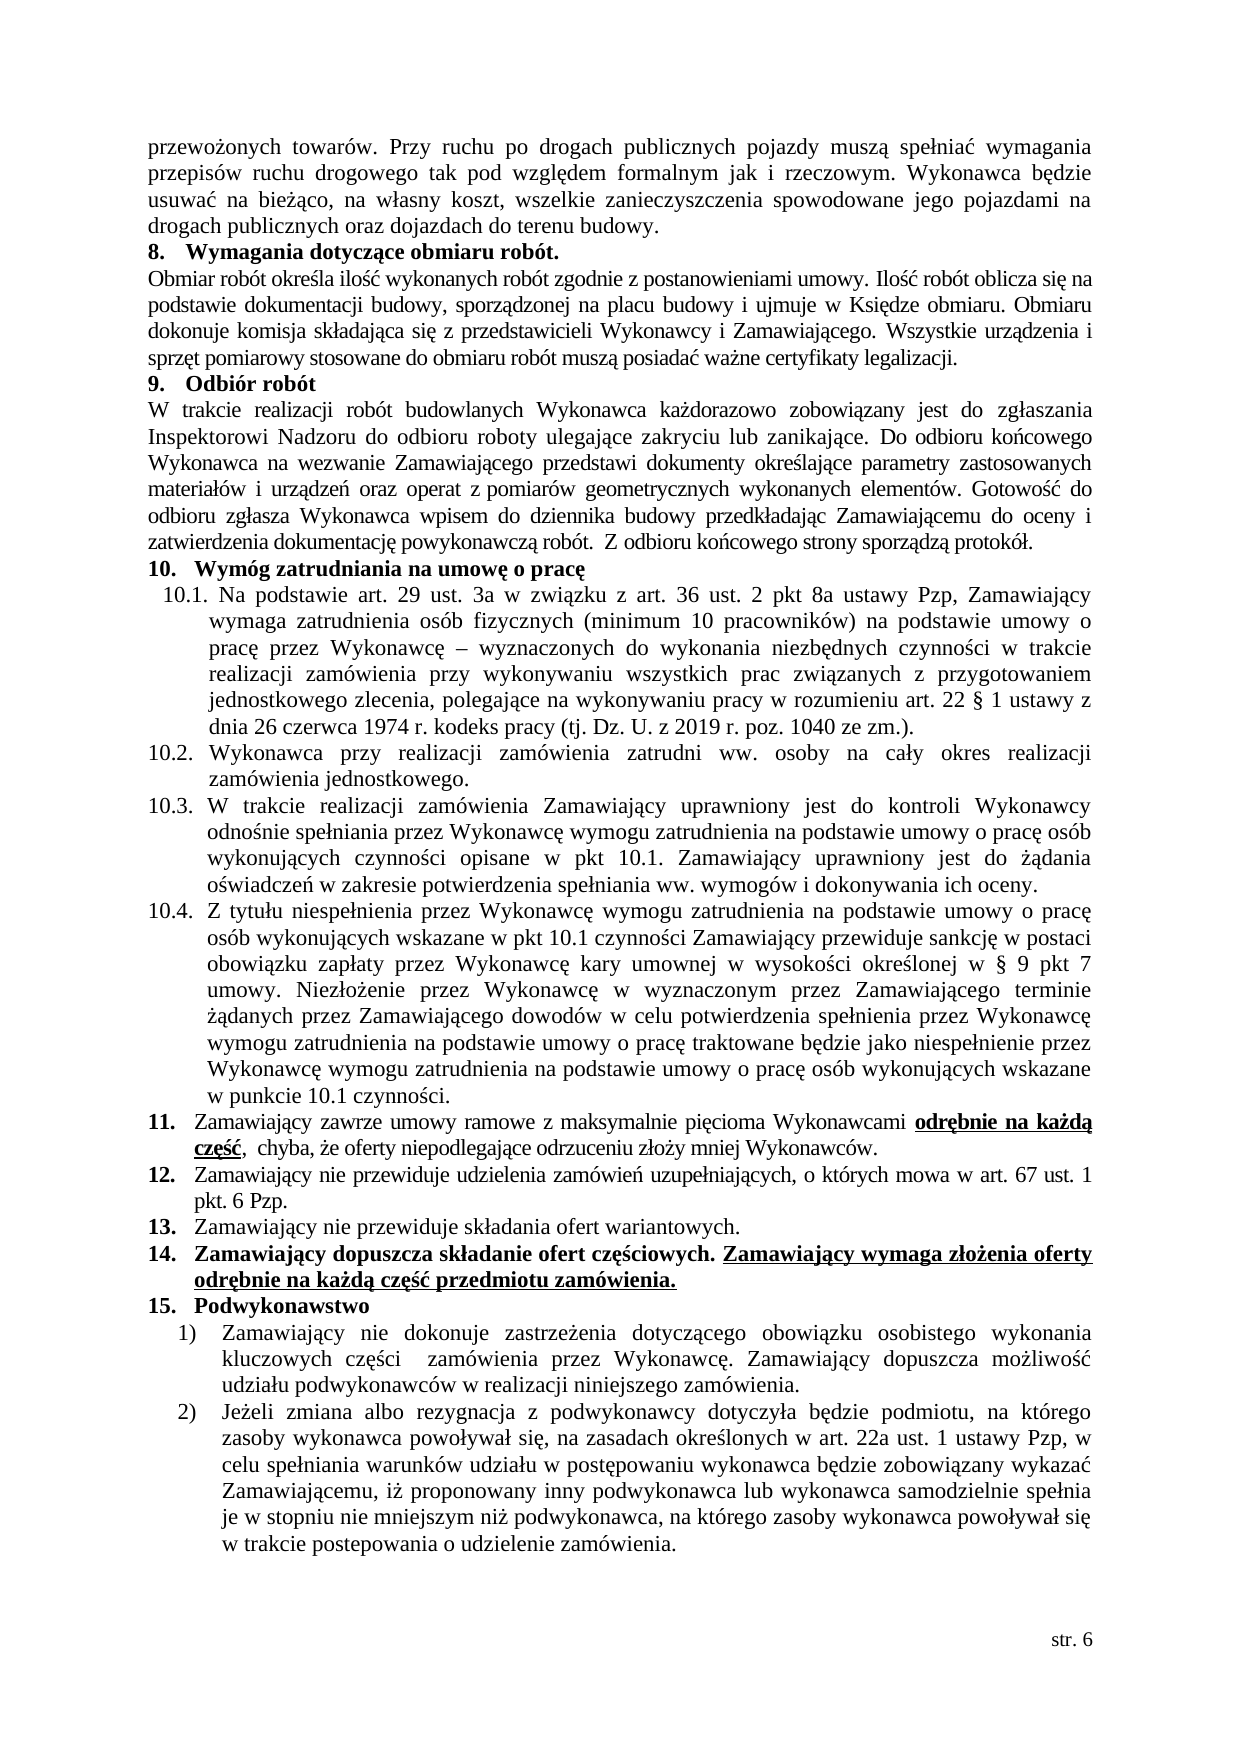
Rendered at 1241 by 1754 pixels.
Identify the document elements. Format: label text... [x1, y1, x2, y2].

list Zamawiający dopuszcza składanie ofert częściowych. Zamawiający wymaga złożenia oferty odrębnie na każdą część przedmiotu zamówienia. [148, 1240, 1093, 1292]
list Zamawiający nie przewiduje składania ofert wariantowych. [148, 1213, 1093, 1240]
list Zamawiający zawrze umowy ramowe z maksymalnie pięcioma Wykonawcami odrębnie na każdą część, chyba, że oferty niepodlegające odrzuceniu złoży mniej Wykonawców. [148, 1108, 1093, 1161]
list Odbiór robót [148, 370, 1093, 396]
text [148, 133, 1093, 238]
text Obmiar robót określa ilość wykonanych robót zgodnie z postanowieniami umowy. Ilość robót oblicza się na podstawie dokumentacji budowy, sporządzonej na placu budowy i ujmuje w Księdze obmiaru. Obmiaru dokonuje komisja składająca się z przedstawicieli Wykonawcy i Zamawiającego. Wszystkie urządzenia i sprzęt pomiarowy stosowane do obmiaru robót muszą posiadać ważne certyfikaty legalizacji. [148, 265, 1093, 370]
list Wymagania dotyczące obmiaru robót. [148, 238, 1093, 265]
list Z tytułu niespełnienia przez Wykonawcę wymogu zatrudnienia na podstawie umowy o pracę osób wykonujących wskazane w pkt 10.1 czynności Zamawiający przewiduje sankcję w postaci obowiązku zapłaty przez Wykonawcę kary umownej w wysokości określonej w § 9 pkt 7 umowy. Niezłożenie przez Wykonawcę w wyznaczonym przez Zamawiającego terminie żądanych przez Zamawiającego dowodów w celu potwierdzenia spełnienia przez Wykonawcę wymogu zatrudnienia na podstawie umowy o pracę traktowane będzie jako niespełnienie przez Wykonawcę wymogu zatrudnienia na podstawie umowy o pracę osób wykonujących wskazane w punkcie 10.1 czynności. [148, 897, 1093, 1108]
list Wykonawca przy realizacji zamówienia zatrudni ww. osoby na cały okres realizacji zamówienia jednostkowego. [148, 739, 1093, 792]
list Jeżeli zmiana albo rezygnacja z podwykonawcy dotyczyła będzie podmiotu, na którego zasoby wykonawca powoływał się, na zasadach określonych w art. 22a ust. 1 ustawy Pzp, w celu spełniania warunków udziału w postępowaniu wykonawca będzie zobowiązany wykazać Zamawiającemu, iż proponowany inny podwykonawca lub wykonawca samodzielnie spełnia je w stopniu nie mniejszym niż podwykonawca, na którego zasoby wykonawca powoływał się w trakcie postepowania o udzielenie zamówienia. [177, 1398, 1093, 1556]
list Na podstawie art. 29 ust. 3a w związku z art. 36 ust. 2 pkt 8a ustawy Pzp, Zamawiający wymaga zatrudnienia osób fizycznych (minimum 10 pracowników) na podstawie umowy o pracę przez Wykonawcę – wyznaczonych do wykonania niezbędnych czynności w trakcie realizacji zamówienia przy wykonywaniu wszystkich prac związanych z przygotowaniem jednostkowego zlecenia, polegające na wykonywaniu pracy w rozumieniu art. 22 § 1 ustawy z dnia 26 czerwca 1974 r. kodeks pracy (tj. Dz. U. z 2019 r. poz. 1040 ze zm.). [162, 581, 1093, 739]
text W trakcie realizacji robót budowlanych Wykonawca każdorazowo zobowiązany jest do zgłaszania Inspektorowi Nadzoru do odbioru roboty ulegające zakryciu lub zanikające. Do odbioru końcowego Wykonawca na wezwanie Zamawiającego przedstawi dokumenty określające parametry zastosowanych materiałów i urządzeń oraz operat z pomiarów geometrycznych wykonanych elementów. Gotowość do odbioru zgłasza Wykonawca wpisem do dziennika budowy przedkładając Zamawiającemu do oceny i zatwierdzenia dokumentację powykonawczą robót. Z odbioru końcowego strony sporządzą protokół. [148, 396, 1093, 554]
list W trakcie realizacji zamówienia Zamawiający uprawniony jest do kontroli Wykonawcy odnośnie spełniania przez Wykonawcę wymogu zatrudnienia na podstawie umowy o pracę osób wykonujących czynności opisane w pkt 10.1. Zamawiający uprawniony jest do żądania oświadczeń w zakresie potwierdzenia spełniania ww. wymogów i dokonywania ich oceny. [148, 792, 1093, 897]
list Podwykonawstwo [148, 1292, 1093, 1319]
list Wymóg zatrudniania na umowę o pracę [148, 554, 1093, 581]
list Zamawiający nie przewiduje udzielenia zamówień uzupełniających, o których mowa w art. 67 ust. 1 pkt. 6 Pzp. [148, 1161, 1093, 1213]
list Zamawiający nie dokonuje zastrzeżenia dotyczącego obowiązku osobistego wykonania kluczowych części zamówienia przez Wykonawcę. Zamawiający dopuszcza możliwość udziału podwykonawców w realizacji niniejszego zamówienia. [177, 1319, 1093, 1398]
